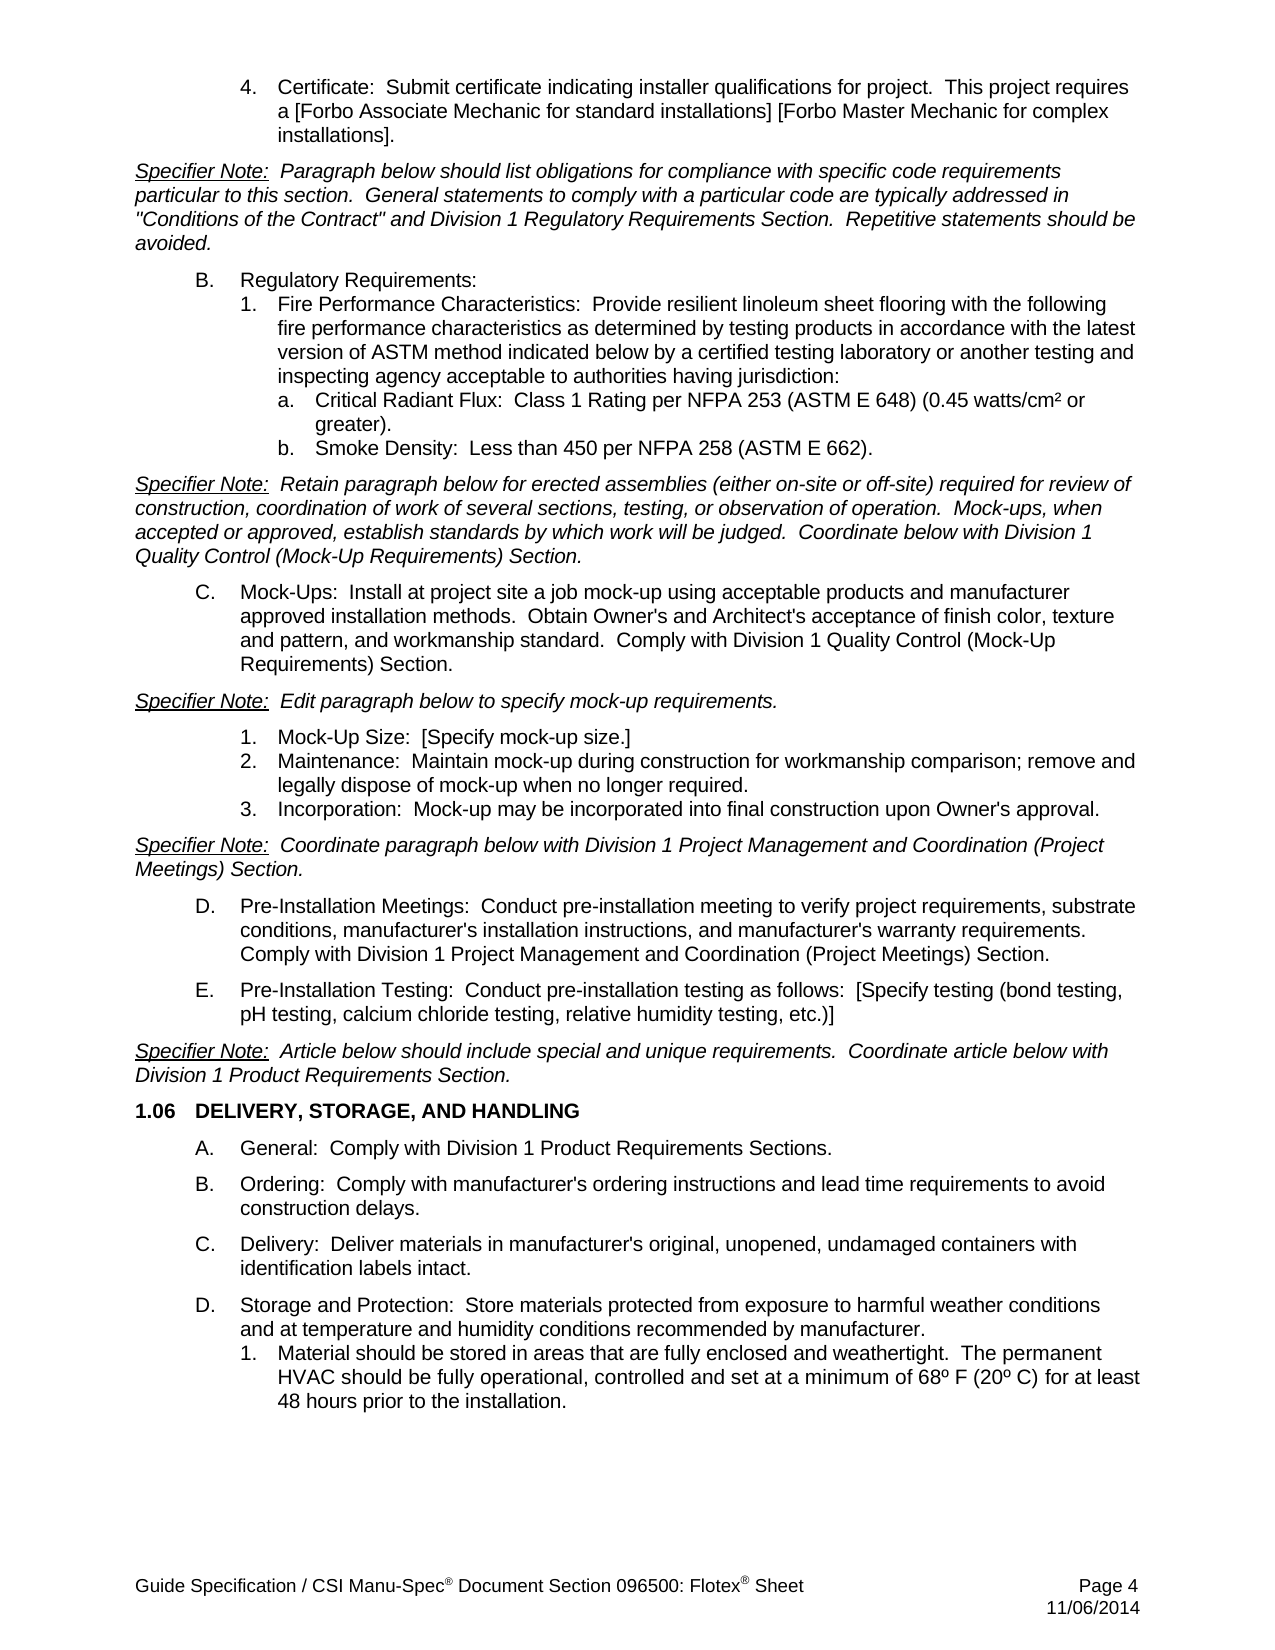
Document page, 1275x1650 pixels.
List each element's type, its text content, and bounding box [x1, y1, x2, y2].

text Specifier Note: Edit paragraph below to specify mock-up requirements. [135, 688, 1140, 712]
list Smoke Density: Less than 450 per NFPA 258 (ASTM E 662). [277, 435, 1140, 459]
text Specifier Note: Coordinate paragraph below with Division 1 Project Management and Coordination (Project Meetings) Section. [135, 833, 1140, 881]
list Delivery: Deliver materials in manufacturer's original, unopened, undamaged containers with identification labels intact. [195, 1232, 1140, 1280]
list Pre-Installation Testing: Conduct pre-installation testing as follows: [Specify testing (bond testing, pH testing, calcium chloride testing, relative humidity testing, etc.)] [195, 978, 1140, 1026]
list Pre-Installation Meetings: Conduct pre-installation meeting to verify project requirements, substrate conditions, manufacturer's installation instructions, and manufacturer's warranty requirements. Comply with Division 1 Project Management and Coordination (Project Meetings) Section. [195, 894, 1140, 966]
list Regulatory Requirements: [195, 268, 1140, 292]
list Critical Radiant Flux: Class 1 Rating per NFPA 253 (ASTM E 648) (0.45 watts/cm² or greater). [277, 387, 1140, 435]
list Mock-Ups: Install at project site a job mock-up using acceptable products and manufacturer approved installation methods. Obtain Owner's and Architect's acceptance of finish color, texture and pattern, and workmanship standard. Comply with Division 1 Quality Control (Mock-Up Requirements) Section. [195, 580, 1140, 676]
list Material should be stored in areas that are fully enclosed and weathertight. The permanent HVAC should be fully operational, controlled and set at a minimum of 68º F (20º C) for at least 48 hours prior to the installation. [240, 1341, 1140, 1412]
list Maintenance: Maintain mock-up during construction for workmanship comparison; remove and legally dispose of mock-up when no longer required. [240, 749, 1140, 797]
list Incorporation: Mock-up may be incorporated into final construction upon Owner's approval. [240, 797, 1140, 821]
text Specifier Note: Paragraph below should list obligations for compliance with specific code requirements particular to this section. General statements to comply with a particular code are typically addressed in "Conditions of the Contract" and Division 1 Regulatory Requirements Section. Repetitive statements should be avoided. [135, 159, 1140, 255]
text Specifier Note: Retain paragraph below for erected assemblies (either on-site or off-site) required for review of construction, coordination of work of several sections, testing, or observation of operation. Mock-ups, when accepted or approved, establish standards by which work will be judged. Coordinate below with Division 1 Quality Control (Mock-Up Requirements) Section. [135, 472, 1140, 568]
list Ordering: Comply with manufacturer's ordering instructions and lead time requirements to avoid construction delays. [195, 1172, 1140, 1220]
list Certificate: Submit certificate indicating installer qualifications for project. This project requires a [Forbo Associate Mechanic for standard installations] [Forbo Master Mechanic for complex installations]. [240, 75, 1140, 147]
text Specifier Note: Article below should include special and unique requirements. Coordinate article below with Division 1 Product Requirements Section. [135, 1038, 1140, 1086]
list DELIVERY, STORAGE, AND HANDLING [135, 1099, 1140, 1123]
list Storage and Protection: Store materials protected from exposure to harmful weather conditions and at temperature and humidity conditions recommended by manufacturer. [195, 1293, 1140, 1341]
list Fire Performance Characteristics: Provide resilient linoleum sheet flooring with the following fire performance characteristics as determined by testing products in accordance with the latest version of ASTM method indicated below by a certified testing laboratory or another testing and inspecting agency acceptable to authorities having jurisdiction: [240, 292, 1140, 387]
list Mock-Up Size: [Specify mock-up size.] [240, 725, 1140, 749]
list General: Comply with Division 1 Product Requirements Sections. [195, 1135, 1140, 1159]
